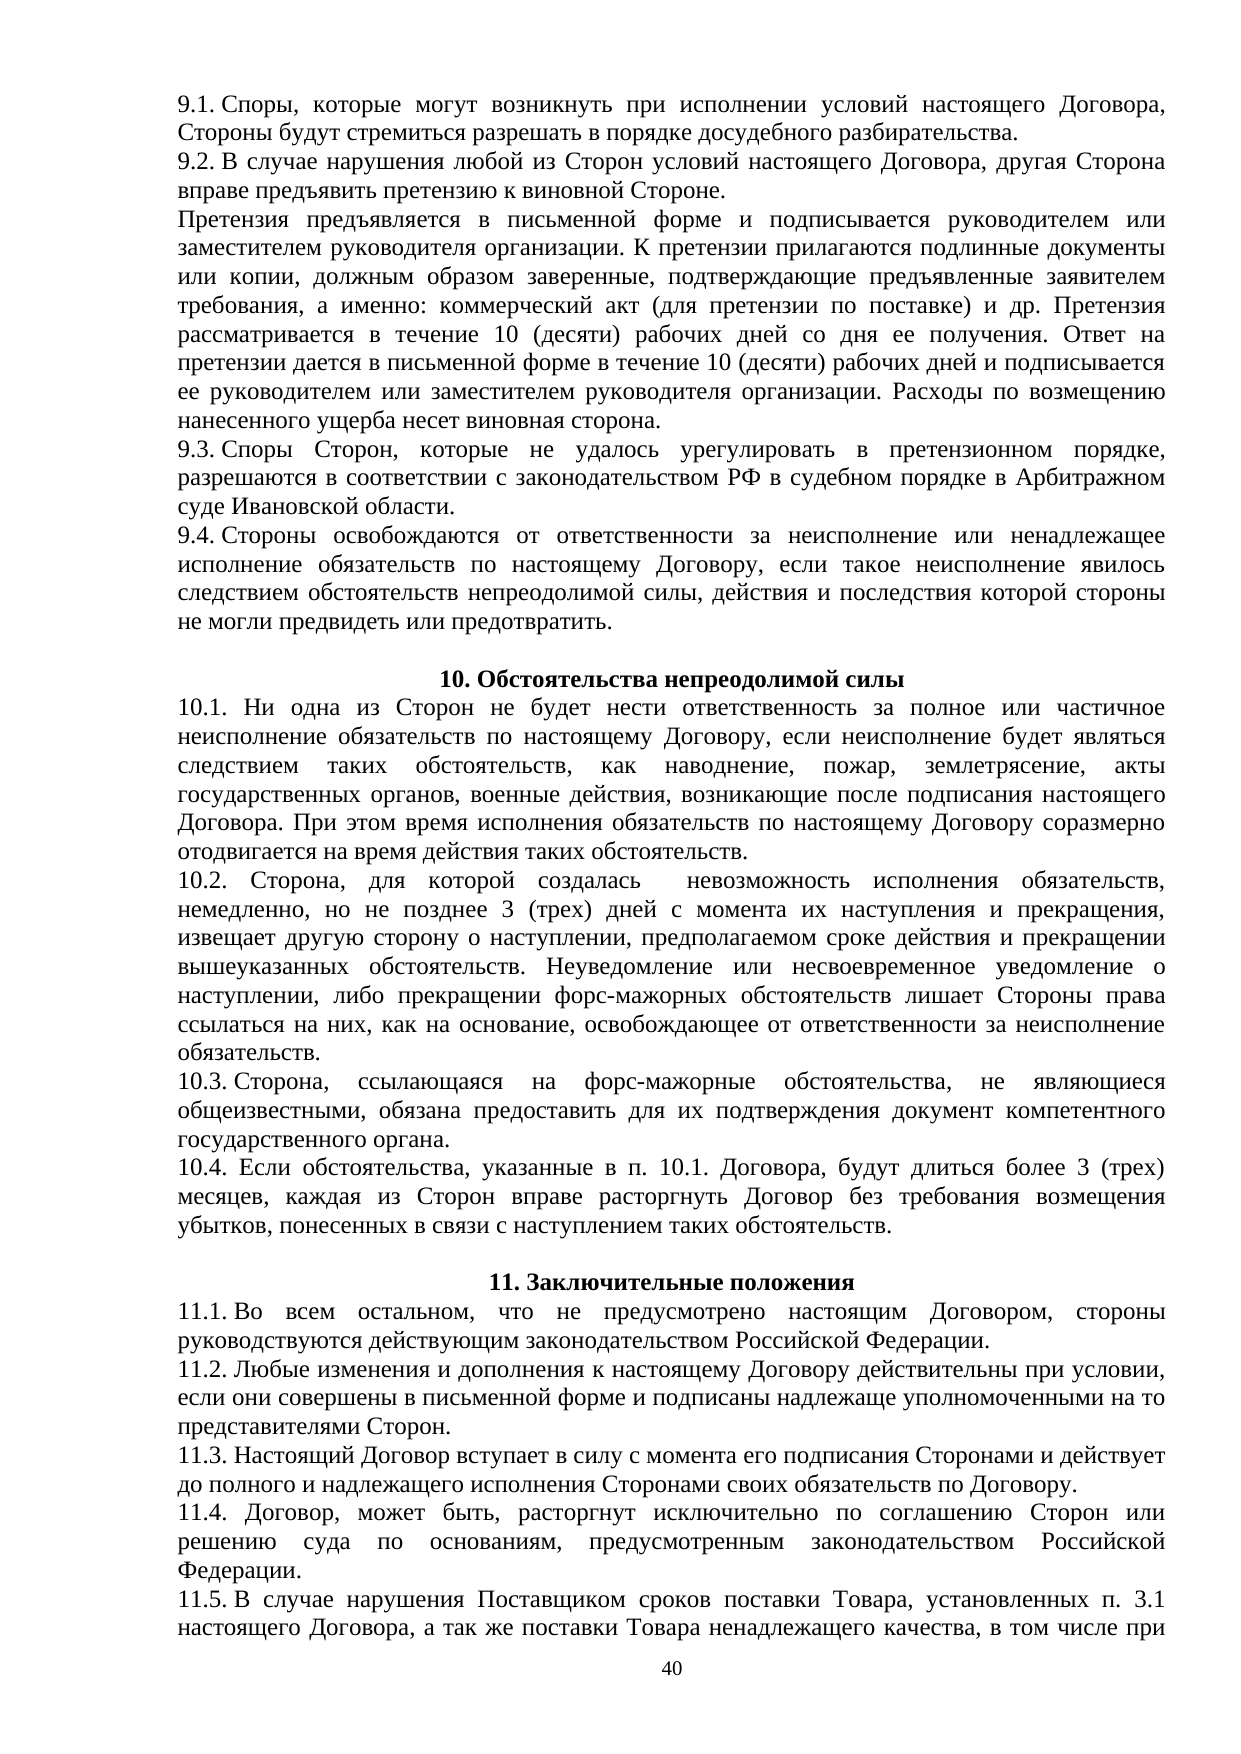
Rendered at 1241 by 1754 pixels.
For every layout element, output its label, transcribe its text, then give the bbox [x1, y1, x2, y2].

text 10.3. Сторона, ссылающаяся на форс-мажорные обстоятельства, не являющиеся общеизвестными, обязана предоставить для их подтверждения документ компетентного государственного органа. [177, 1066, 1166, 1152]
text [177, 1584, 1166, 1641]
text 9.3. Споры Сторон, которые не удалось урегулировать в претензионном порядке, разрешаются в соответствии с законодательством РФ в судебном порядке в Арбитражном суде Ивановской области. [177, 434, 1166, 520]
list 10. Обстоятельства непреодолимой силы [177, 664, 1166, 692]
text 11.3. Настоящий Договор вступает в силу с момента его подписания Сторонами и действует до полного и надлежащего исполнения Сторонами своих обязательств по Договору. [177, 1440, 1166, 1497]
text 11.4. Договор, может быть, расторгнут исключительно по соглашению Сторон или решению суда по основаниям, предусмотренным законодательством Российской Федерации. [177, 1497, 1166, 1584]
text Претензия предъявляется в письменной форме и подписывается руководителем или заместителем руководителя организации. К претензии прилагаются подлинные документы или копии, должным образом заверенные, подтверждающие предъявленные заявителем требования, а именно: коммерческий акт (для претензии по поставке) и др. Претензия рассматривается в течение 10 (десяти) рабочих дней со дня ее получения. Ответ на претензии дается в письменной форме в течение 10 (десяти) рабочих дней и подписывается ее руководителем или заместителем руководителя организации. Расходы по возмещению нанесенного ущерба несет виновная сторона. [177, 204, 1166, 434]
text 11.2. Любые изменения и дополнения к настоящему Договору действительны при условии, если они совершены в письменной форме и подписаны надлежаще уполномоченными на то представителями Сторон. [177, 1354, 1166, 1440]
text 9.4. Стороны освобождаются от ответственности за неисполнение или ненадлежащее исполнение обязательств по настоящему Договору, если такое неисполнение явилось следствием обстоятельств непреодолимой силы, действия и последствия которой стороны не могли предвидеть или предотвратить. [177, 520, 1166, 635]
text 9.2. В случае нарушения любой из Сторон условий настоящего Договора, другая Сторона вправе предъявить претензию к виновной Стороне. [177, 146, 1166, 204]
text 10.4. Если обстоятельства, указанные в п. 10.1. Договора, будут длиться более 3 (трех) месяцев, каждая из Сторон вправе расторгнуть Договор без требования возмещения убытков, понесенных в связи с наступлением таких обстоятельств. [177, 1152, 1166, 1239]
text 10.2. Сторона, для которой создалась невозможность исполнения обязательств, немедленно, но не позднее 3 (трех) дней с момента их наступления и прекращения, извещает другую сторону о наступлении, предполагаемом сроке действия и прекращении вышеуказанных обстоятельств. Неуведомление или несвоевременное уведомление о наступлении, либо прекращении форс-мажорных обстоятельств лишает Стороны права ссылаться на них, как на основание, освобождающее от ответственности за неисполнение обязательств. [177, 865, 1166, 1066]
text 10.1. Ни одна из Сторон не будет нести ответственность за полное или частичное неисполнение обязательств по настоящему Договору, если неисполнение будет являться следствием таких обстоятельств, как наводнение, пожар, землетрясение, акты государственных органов, военные действия, возникающие после подписания настоящего Договора. При этом время исполнения обязательств по настоящему Договору соразмерно отодвигается на время действия таких обстоятельств. [177, 692, 1166, 865]
text 11.1. Во всем остальном, что не предусмотрено настоящим Договором, стороны руководствуются действующим законодательством Российской Федерации. [177, 1296, 1166, 1354]
text 11. Заключительные положения [177, 1267, 1166, 1296]
text 9.1. Споры, которые могут возникнуть при исполнении условий настоящего Договора, Стороны будут стремиться разрешать в порядке досудебного разбирательства. [177, 89, 1166, 146]
